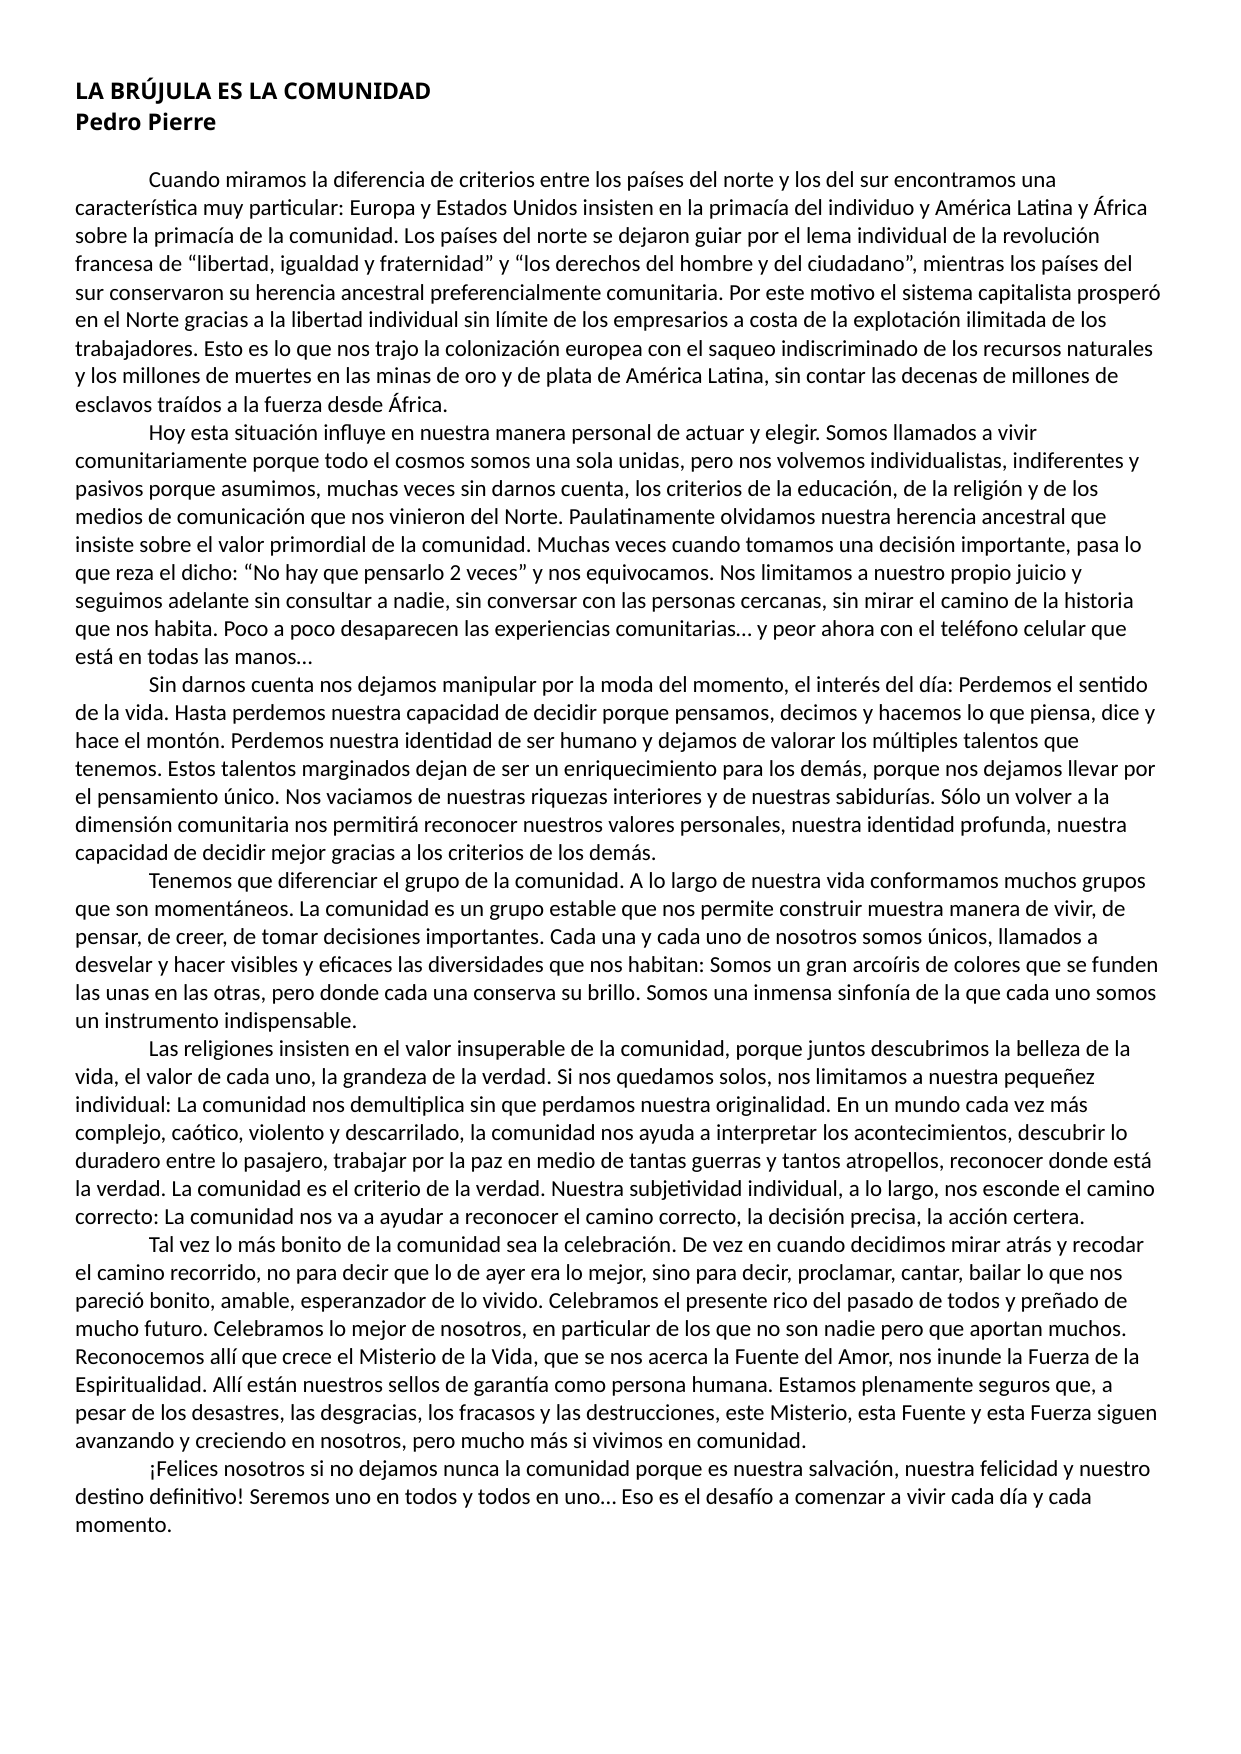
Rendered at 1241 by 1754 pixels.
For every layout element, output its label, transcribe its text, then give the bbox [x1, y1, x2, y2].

text Cuando miramos la diferencia de criterios entre los países del norte y los del sur encontramos una característica muy particular: Europa y Estados Unidos insisten en la primacía del individuo y América Latina y África sobre la primacía de la comunidad. Los países del norte se dejaron guiar por el lema individual de la revolución francesa de “libertad, igualdad y fraternidad” y “los derechos del hombre y del ciudadano”, mientras los países del sur conservaron su herencia ancestral preferencialmente comunitaria. Por este motivo el sistema capitalista prosperó en el Norte gracias a la libertad individual sin límite de los empresarios a costa de la explotación ilimitada de los trabajadores. Esto es lo que nos trajo la colonización europea con el saqueo indiscriminado de los recursos naturales y los millones de muertes en las minas de oro y de plata de América Latina, sin contar las decenas de millones de esclavos traídos a la fuerza desde África. [75, 166, 1165, 418]
text Las religiones insisten en el valor insuperable de la comunidad, porque juntos descubrimos la belleza de la vida, el valor de cada uno, la grandeza de la verdad. Si nos quedamos solos, nos limitamos a nuestra pequeñez individual: La comunidad nos demultiplica sin que perdamos nuestra originalidad. En un mundo cada vez más complejo, caótico, violento y descarrilado, la comunidad nos ayuda a interpretar los acontecimientos, descubrir lo duradero entre lo pasajero, trabajar por la paz en medio de tantas guerras y tantos atropellos, reconocer donde está la verdad. La comunidad es el criterio de la verdad. Nuestra subjetividad individual, a lo largo, nos esconde el camino correcto: La comunidad nos va a ayudar a reconocer el camino correcto, la decisión precisa, la acción certera. [75, 1034, 1165, 1230]
text LA BRÚJULA ES LA COMUNIDAD [75, 75, 1165, 106]
text Sin darnos cuenta nos dejamos manipular por la moda del momento, el interés del día: Perdemos el sentido de la vida. Hasta perdemos nuestra capacidad de decidir porque pensamos, decimos y hacemos lo que piensa, dice y hace el montón. Perdemos nuestra identidad de ser humano y dejamos de valorar los múltiples talentos que tenemos. Estos talentos marginados dejan de ser un enriquecimiento para los demás, porque nos dejamos llevar por el pensamiento único. Nos vaciamos de nuestras riquezas interiores y de nuestras sabidurías. Sólo un volver a la dimensión comunitaria nos permitirá reconocer nuestros valores personales, nuestra identidad profunda, nuestra capacidad de decidir mejor gracias a los criterios de los demás. [75, 670, 1165, 866]
text ¡Felices nosotros si no dejamos nunca la comunidad porque es nuestra salvación, nuestra felicidad y nuestro destino definitivo! Seremos uno en todos y todos en uno… Eso es el desafío a comenzar a vivir cada día y cada momento. [75, 1454, 1165, 1538]
text Tenemos que diferenciar el grupo de la comunidad. A lo largo de nuestra vida conformamos muchos grupos que son momentáneos. La comunidad es un grupo estable que nos permite construir muestra manera de vivir, de pensar, de creer, de tomar decisiones importantes. Cada una y cada uno de nosotros somos únicos, llamados a desvelar y hacer visibles y eficaces las diversidades que nos habitan: Somos un gran arcoíris de colores que se funden las unas en las otras, pero donde cada una conserva su brillo. Somos una inmensa sinfonía de la que cada uno somos un instrumento indispensable. [75, 866, 1165, 1034]
text Hoy esta situación influye en nuestra manera personal de actuar y elegir. Somos llamados a vivir comunitariamente porque todo el cosmos somos una sola unidas, pero nos volvemos individualistas, indiferentes y pasivos porque asumimos, muchas veces sin darnos cuenta, los criterios de la educación, de la religión y de los medios de comunicación que nos vinieron del Norte. Paulatinamente olvidamos nuestra herencia ancestral que insiste sobre el valor primordial de la comunidad. Muchas veces cuando tomamos una decisión importante, pasa lo que reza el dicho: “No hay que pensarlo 2 veces” y nos equivocamos. Nos limitamos a nuestro propio juicio y seguimos adelante sin consultar a nadie, sin conversar con las personas cercanas, sin mirar el camino de la historia que nos habita. Poco a poco desaparecen las experiencias comunitarias… y peor ahora con el teléfono celular que está en todas las manos… [75, 418, 1165, 670]
text Pedro Pierre [75, 106, 1165, 137]
text Tal vez lo más bonito de la comunidad sea la celebración. De vez en cuando decidimos mirar atrás y recodar el camino recorrido, no para decir que lo de ayer era lo mejor, sino para decir, proclamar, cantar, bailar lo que nos pareció bonito, amable, esperanzador de lo vivido. Celebramos el presente rico del pasado de todos y preñado de mucho futuro. Celebramos lo mejor de nosotros, en particular de los que no son nadie pero que aportan muchos. Reconocemos allí que crece el Misterio de la Vida, que se nos acerca la Fuente del Amor, nos inunde la Fuerza de la Espiritualidad. Allí están nuestros sellos de garantía como persona humana. Estamos plenamente seguros que, a pesar de los desastres, las desgracias, los fracasos y las destrucciones, este Misterio, esta Fuente y esta Fuerza siguen avanzando y creciendo en nosotros, pero mucho más si vivimos en comunidad. [75, 1230, 1165, 1454]
